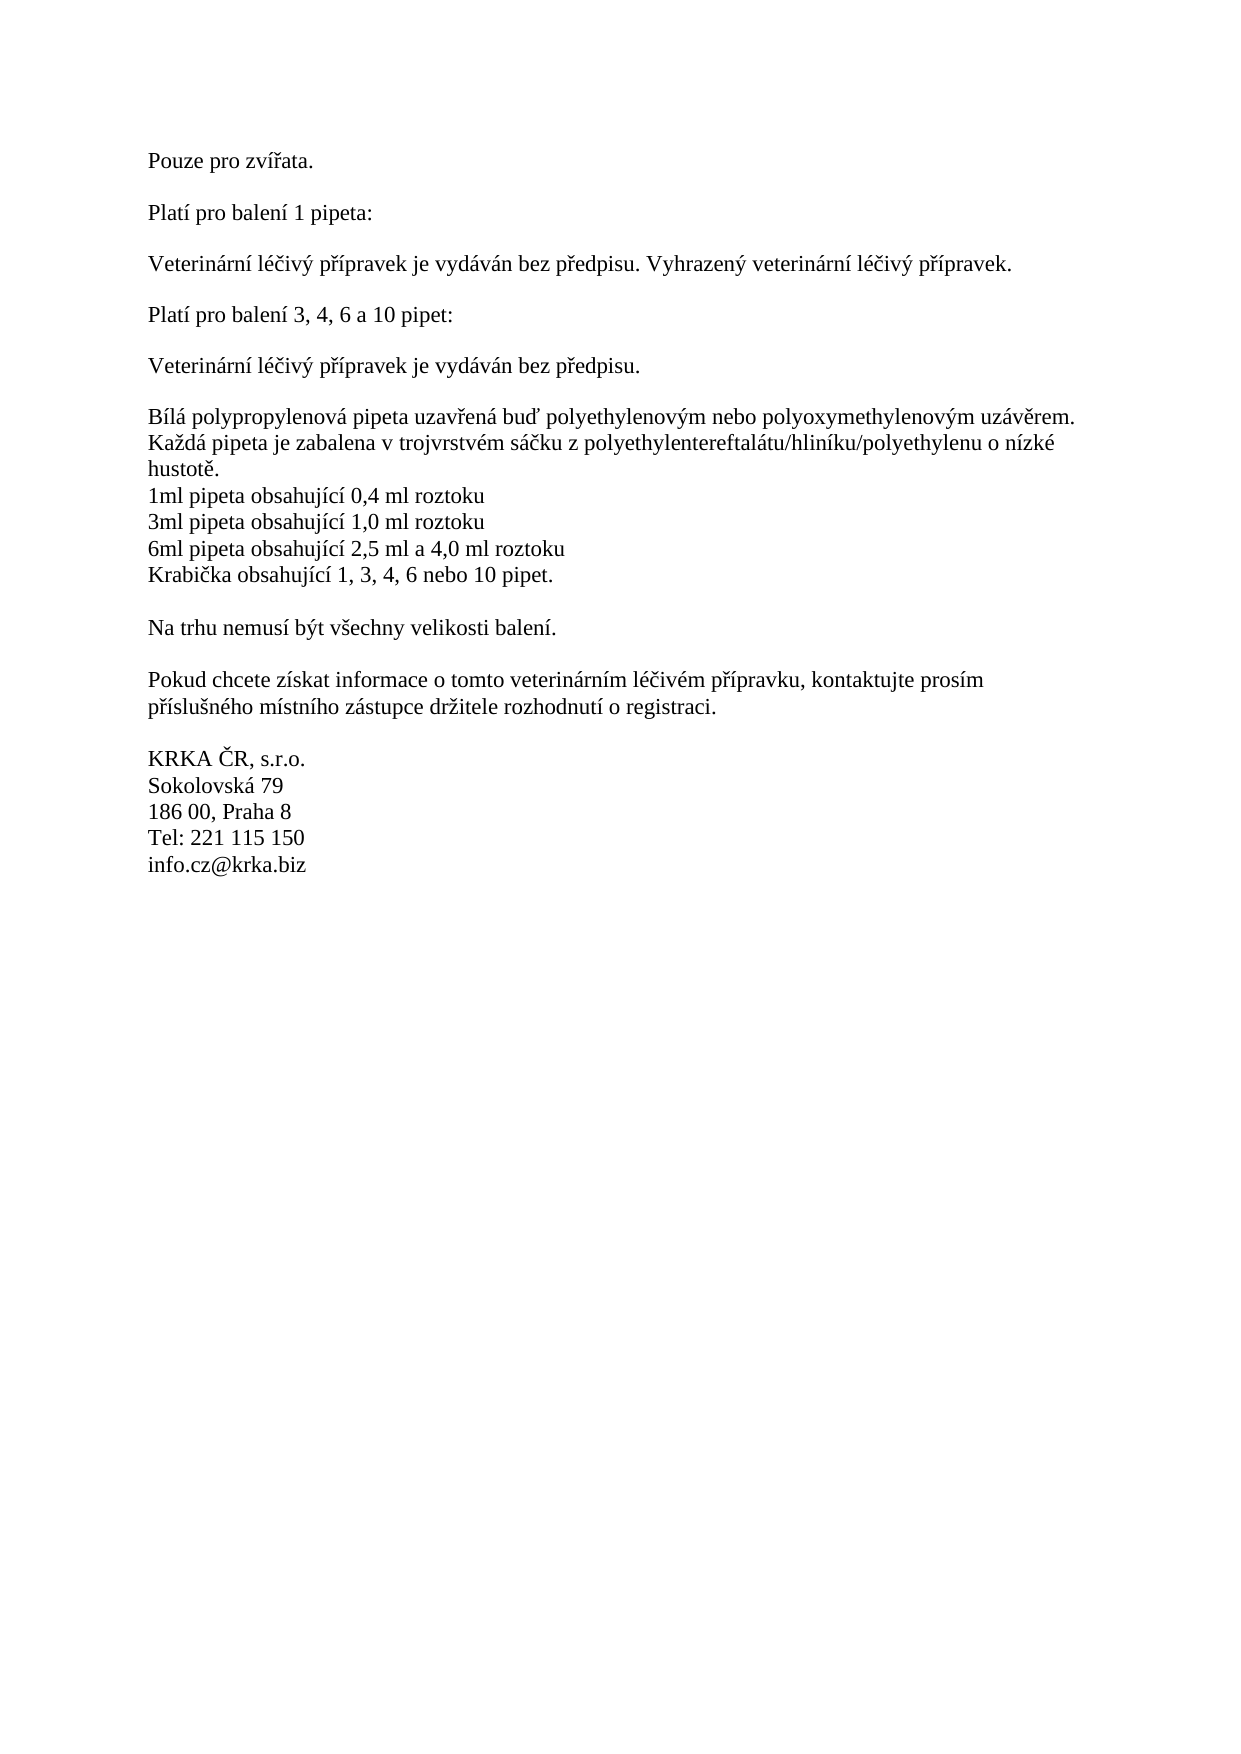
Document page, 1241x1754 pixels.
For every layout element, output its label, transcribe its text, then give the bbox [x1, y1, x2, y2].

text Veterinární léčivý přípravek je vydáván bez předpisu. [148, 352, 1126, 378]
text info.cz@krka.biz [148, 851, 1093, 877]
text Platí pro balení 3, 4, 6 a 10 pipet: [148, 301, 1126, 327]
text 186 00, Praha 8 [148, 798, 1093, 824]
text 1ml pipeta obsahující 0,4 ml roztoku [148, 482, 1093, 508]
text KRKA ČR, s.r.o. [148, 745, 1093, 772]
text Krabička obsahující 1, 3, 4, 6 nebo 10 pipet. [148, 561, 1093, 587]
text 6ml pipeta obsahující 2,5 ml a 4,0 ml roztoku [148, 534, 1093, 561]
text Tel: 221 115 150 [148, 824, 1093, 851]
text Na trhu nemusí být všechny velikosti balení. [148, 614, 1093, 640]
text 3ml pipeta obsahující 1,0 ml roztoku [148, 508, 1093, 534]
text Sokolovská 79 [148, 772, 1093, 798]
text Pokud chcete získat informace o tomto veterinárním léčivém přípravku, kontaktujte prosím příslušného místního zástupce držitele rozhodnutí o registraci. [148, 666, 1093, 719]
text Veterinární léčivý přípravek je vydáván bez předpisu. Vyhrazený veterinární léčivý přípravek. [148, 250, 1126, 276]
text Pouze pro zvířata. [148, 148, 1093, 174]
text Platí pro balení 1 pipeta: [148, 199, 1126, 225]
text Bílá polypropylenová pipeta uzavřená buď polyethylenovým nebo polyoxymethylenovým uzávěrem. Každá pipeta je zabalena v trojvrstvém sáčku z polyethylentereftalátu/hliníku/polyethylenu o nízké hustotě. [148, 403, 1093, 482]
